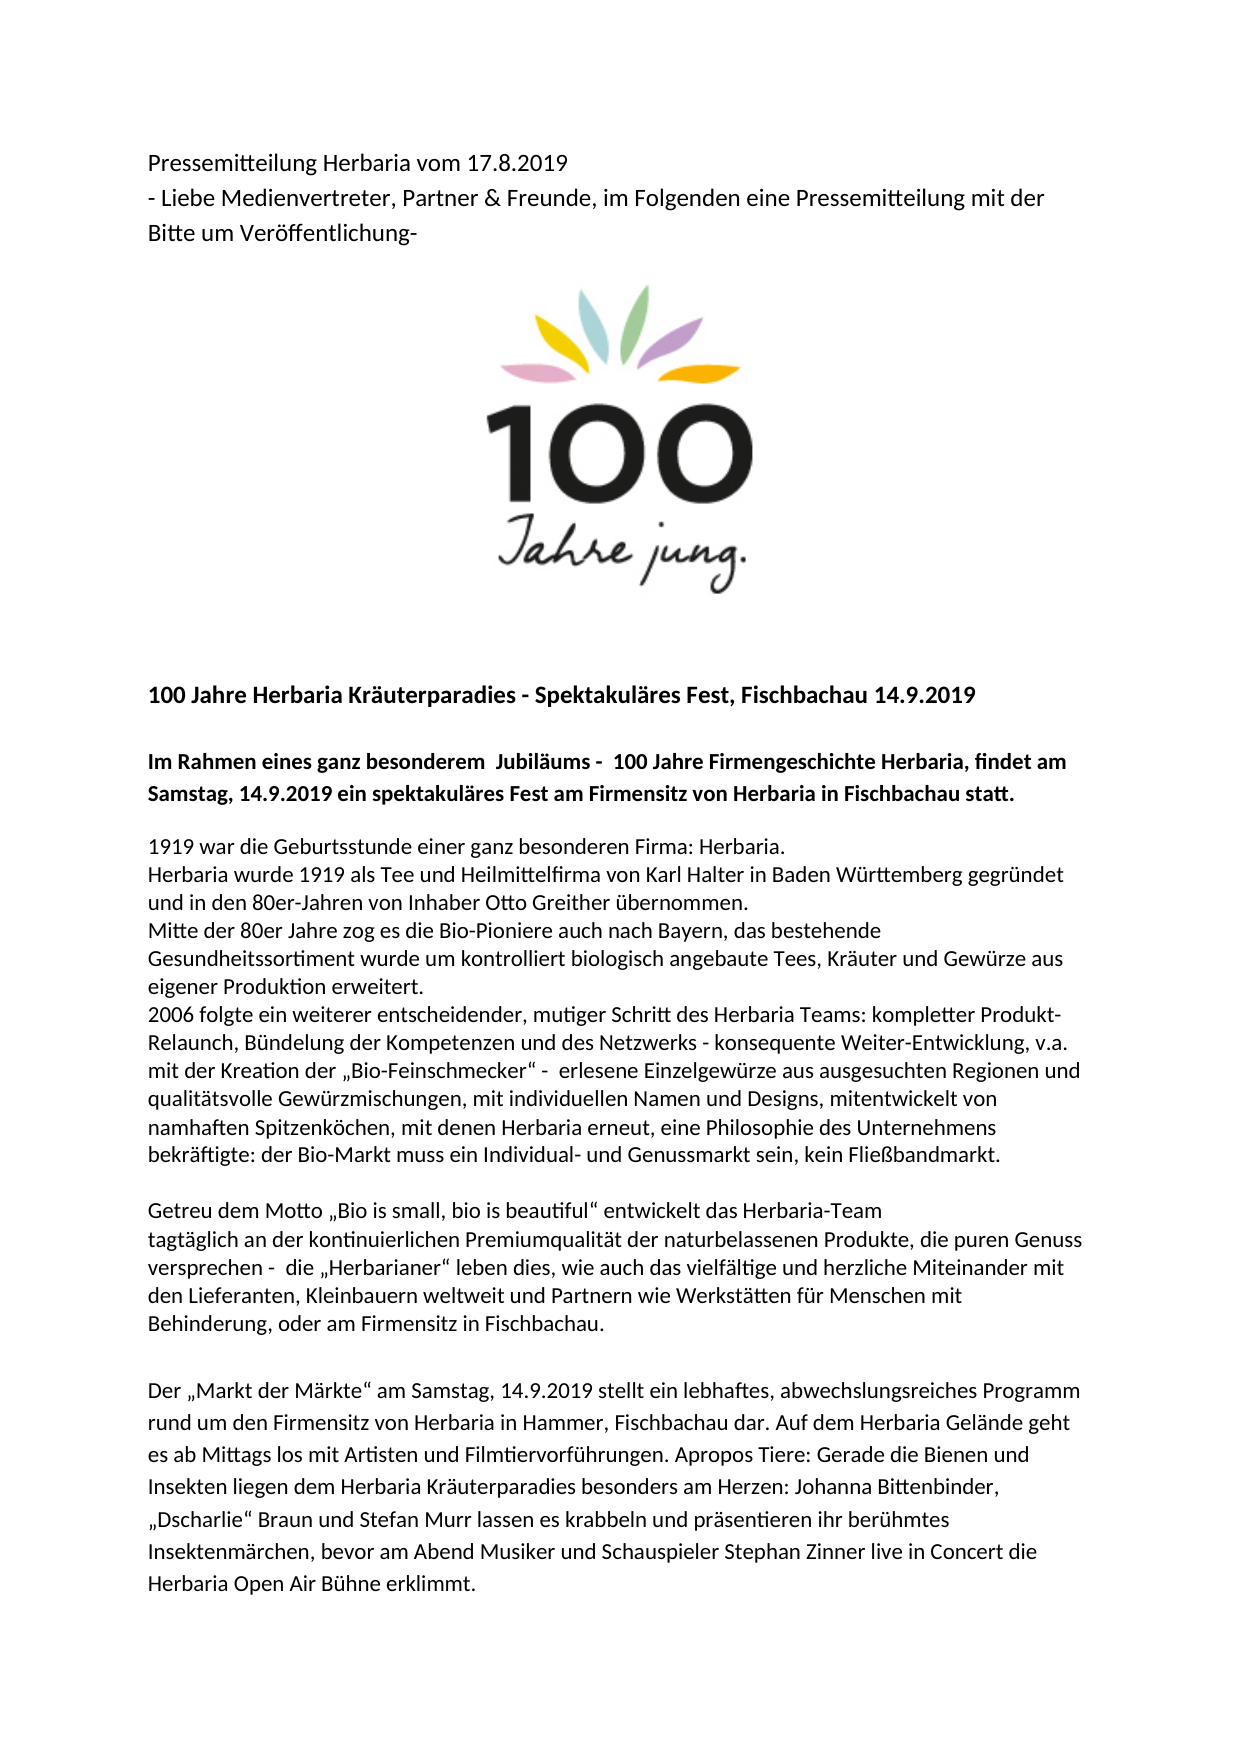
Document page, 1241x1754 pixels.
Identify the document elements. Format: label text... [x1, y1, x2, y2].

text Pressemitteilung Herbaria vom 17.8.2019 - Liebe Medienvertreter, Partner & Freunde, im Folgenden eine Pressemitteilung mit der Bitte um Veröffentlichung- 100 Jahre Herbaria Kräuterparadies - Spektakuläres Fest, Fischbachau 14.9.2019 Im Rahmen eines ganz besonderem Jubiläums - 100 Jahre Firmengeschichte Herbaria, findet am Samstag, 14.9.2019 ein spektakuläres Fest am Firmensitz von Herbaria in Fischbachau statt. [148, 148, 1093, 252]
picture [147, 252, 1093, 629]
text 1919 war die Geburtsstunde einer ganz besonderen Firma: Herbaria. Herbaria wurde 1919 als Tee und Heilmittelfirma von Karl Halter in Baden Württemberg gegründet und in den 80er-Jahren von Inhaber Otto Greither übernommen. Mitte der 80er Jahre zog es die Bio-Pioniere auch nach Bayern, das bestehende Gesundheitssortiment wurde um kontrolliert biologisch angebaute Tees, Kräuter und Gewürze aus eigener Produktion erweitert. 2006 folgte ein weiterer entscheidender, mutiger Schritt des Herbaria Teams: kompletter Produkt-Relaunch, Bündelung der Kompetenzen und des Netzwerks - konsequente Weiter-Entwicklung, v.a. mit der Kreation der „Bio-Feinschmecker“ - erlesene Einzelgewürze aus ausgesuchten Regionen und qualitätsvolle Gewürzmischungen, mit individuellen Namen und Designs, mitentwickelt von namhaften Spitzenköchen, mit denen Herbaria erneut, eine Philosophie des Unternehmens bekräftigte: der Bio-Markt muss ein Individual- und Genussmarkt sein, kein Fließbandmarkt. Getreu dem Motto „Bio is small, bio is beautiful“ entwickelt das Herbaria-Team tagtäglich an der kontinuierlichen Premiumqualität der naturbelassenen Produkte, die puren Genuss versprechen - die „Herbarianer“ leben dies, wie auch das vielfältige und herzliche Miteinander mit den Lieferanten, Kleinbauern weltweit und Partnern wie Werkstätten für Menschen mit Behinderung, oder am Firmensitz in Fischbachau. [148, 832, 1093, 1366]
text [148, 1376, 1093, 1597]
text Pressemitteilung Herbaria vom 17.8.2019 - Liebe Medienvertreter, Partner & Freunde, im Folgenden eine Pressemitteilung mit der Bitte um Veröffentlichung- 100 Jahre Herbaria Kräuterparadies - Spektakuläres Fest, Fischbachau 14.9.2019 Im Rahmen eines ganz besonderem Jubiläums - 100 Jahre Firmengeschichte Herbaria, findet am Samstag, 14.9.2019 ein spektakuläres Fest am Firmensitz von Herbaria in Fischbachau statt. [148, 629, 1093, 807]
